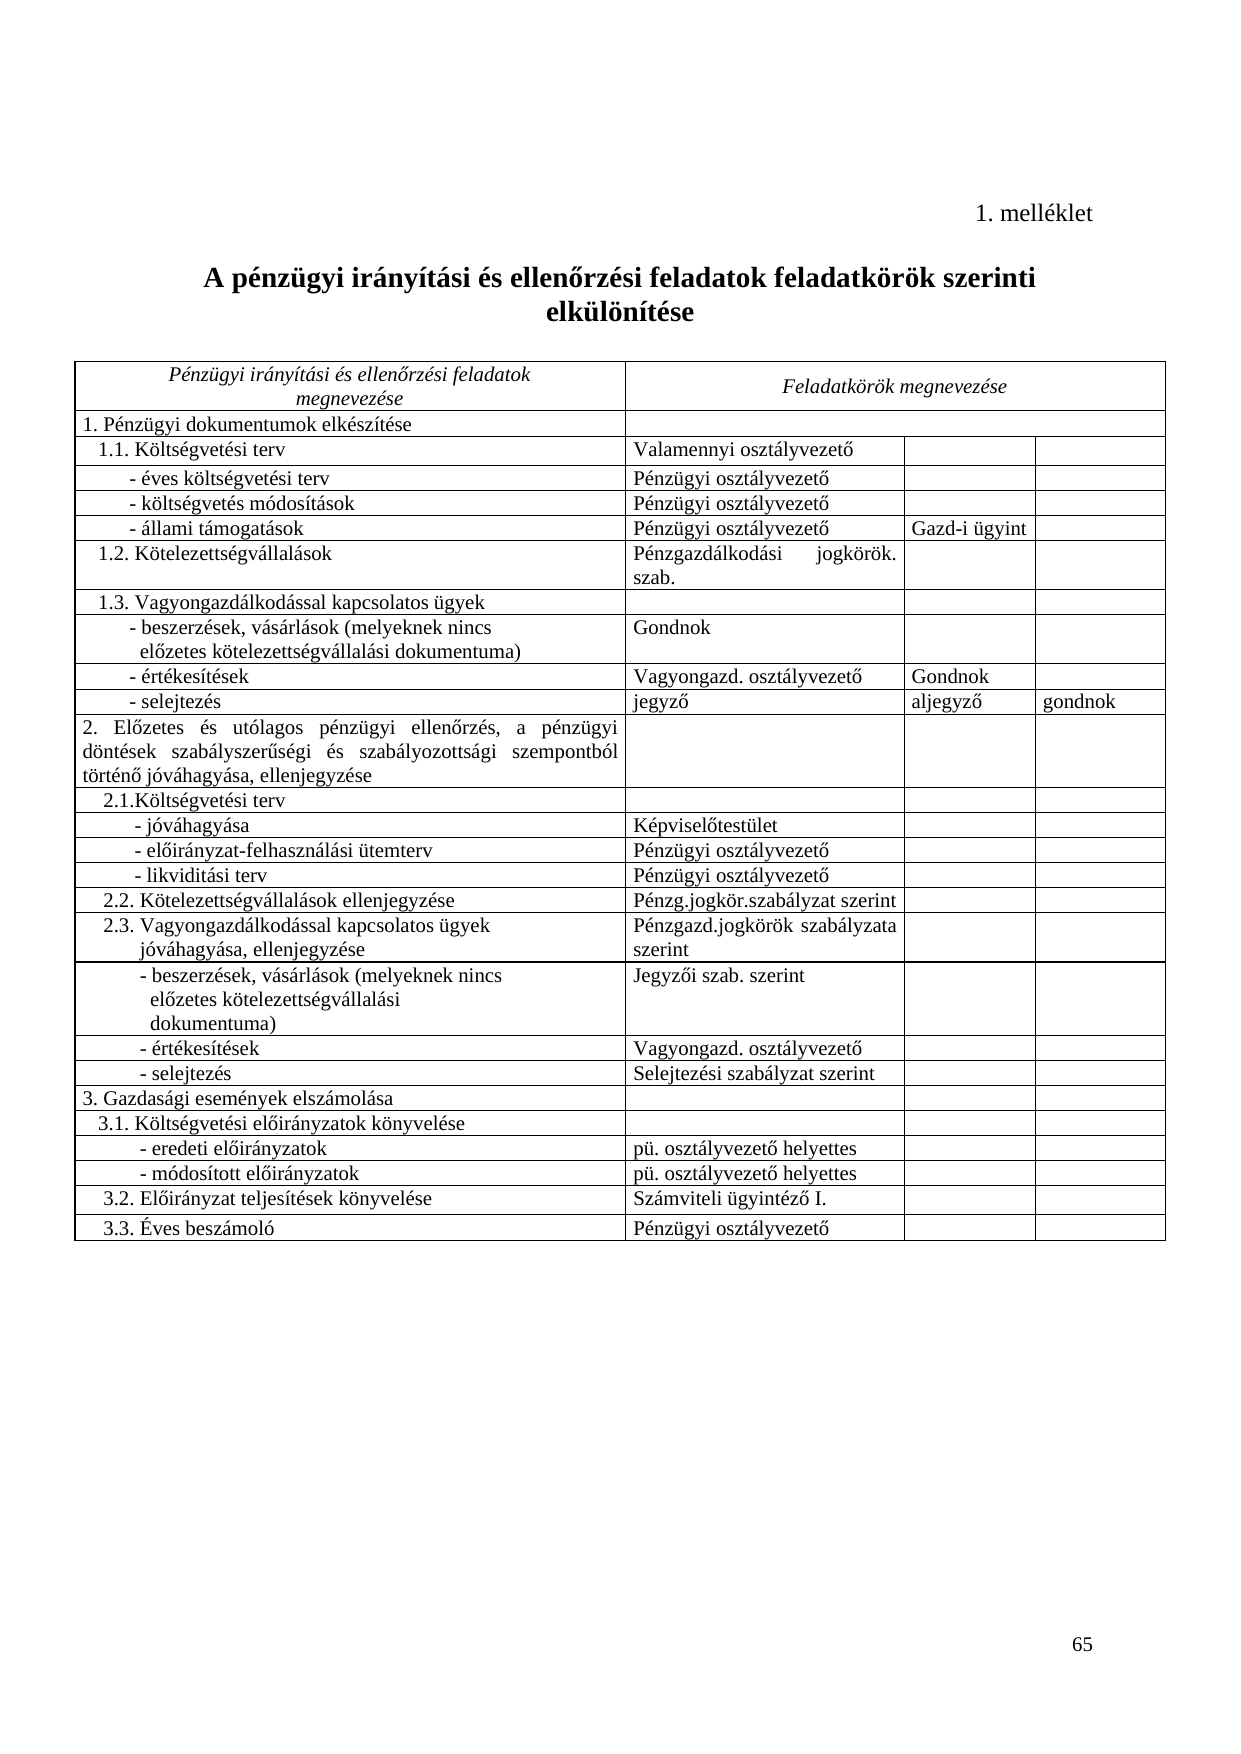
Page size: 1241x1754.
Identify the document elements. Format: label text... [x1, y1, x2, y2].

table_cell [905, 615, 1035, 663]
table_cell pü. osztályvezető helyettes [626, 1161, 904, 1185]
table_cell Pénzügyi osztályvezető [626, 1215, 904, 1239]
table_cell [905, 437, 1035, 464]
table_cell [905, 913, 1035, 961]
table_cell 2.1.Költségvetési terv [76, 788, 625, 812]
table_cell [1036, 963, 1165, 1035]
table_cell - jóváhagyása [76, 813, 625, 837]
table_cell [626, 411, 1165, 436]
table_cell Gondnok [905, 664, 1035, 688]
table_cell 3. Gazdasági események elszámolása [76, 1086, 625, 1110]
table_cell [1036, 541, 1165, 589]
table_cell Jegyzői szab. szerint [626, 963, 904, 1035]
table_cell aljegyző [905, 690, 1035, 713]
table_cell [1036, 466, 1165, 490]
table_cell [905, 813, 1035, 837]
table_header Feladatkörök megnevezése [626, 362, 1165, 410]
table_cell [1036, 1111, 1165, 1135]
table_cell - módosított előirányzatok [76, 1161, 625, 1185]
table_cell [1036, 437, 1165, 464]
table_cell Selejtezési szabályzat szerint [626, 1061, 904, 1085]
table_cell [1036, 1161, 1165, 1185]
table_cell [905, 1036, 1035, 1060]
table_cell Gazd-i ügyint [905, 516, 1035, 540]
table_cell Pénzgazdálkodási jogkörök. szab. [626, 541, 904, 589]
table_cell [905, 541, 1035, 589]
table_cell [626, 1111, 904, 1135]
table_cell [1036, 838, 1165, 862]
table_cell - selejtezés [76, 690, 625, 713]
table_cell 2. Előzetes és utólagos pénzügyi ellenőrzés, a pénzügyi döntések szabályszerűségi és szabályozottsági szempontból történő jóváhagyása, ellenjegyzése [76, 715, 625, 787]
table_cell [905, 590, 1035, 614]
table_cell - költségvetés módosítások [76, 491, 625, 515]
table_cell [1036, 1186, 1165, 1214]
table_cell [1036, 1136, 1165, 1160]
table_cell 1.2. Kötelezettségvállalások [76, 541, 625, 589]
table_cell - likviditási terv [76, 863, 625, 887]
table_cell [1036, 1036, 1165, 1060]
table_cell - beszerzések, vásárlások (melyeknek nincs előzetes kötelezettségvállalási dokumentuma) [76, 615, 625, 663]
table_cell - selejtezés [76, 1061, 625, 1085]
text 1. melléklet [148, 198, 1093, 227]
table_cell [626, 788, 904, 812]
table_cell [905, 838, 1035, 862]
table_cell [1036, 615, 1165, 663]
table_cell - éves költségvetési terv [76, 466, 625, 490]
table_cell 3.2. Előirányzat teljesítések könyvelése [76, 1186, 625, 1214]
table_cell - állami támogatások [76, 516, 625, 540]
table_cell 1. Pénzügyi dokumentumok elkészítése [76, 411, 625, 436]
table_cell [905, 788, 1035, 812]
table_cell [905, 1136, 1035, 1160]
table_cell [905, 1086, 1035, 1110]
table_cell [1036, 863, 1165, 887]
table_cell Képviselőtestület [626, 813, 904, 837]
table_cell [905, 1111, 1035, 1135]
table_cell [1036, 516, 1165, 540]
table_cell Pénzügyi osztályvezető [626, 516, 904, 540]
table_cell - előirányzat-felhasználási ütemterv [76, 838, 625, 862]
table_cell Vagyongazd. osztályvezető [626, 664, 904, 688]
table_cell [1036, 813, 1165, 837]
table_cell [905, 1215, 1035, 1239]
table_cell [626, 715, 904, 787]
table_cell - beszerzések, vásárlások (melyeknek nincs előzetes kötelezettségvállalási dokumentuma) [76, 963, 625, 1035]
table_cell 1.1. Költségvetési terv [76, 437, 625, 464]
table_cell Gondnok [626, 615, 904, 663]
table_cell Pénzügyi osztályvezető [626, 863, 904, 887]
table_cell Pénzügyi osztályvezető [626, 838, 904, 862]
table_cell [1036, 1061, 1165, 1085]
table_cell gondnok [1036, 690, 1165, 713]
table_cell [1036, 913, 1165, 961]
table_cell Pénzgazd.jogkörök szabályzata szerint [626, 913, 904, 961]
table_cell - értékesítések [76, 664, 625, 688]
table_cell [626, 590, 904, 614]
table_cell [905, 963, 1035, 1035]
table_cell Pénzügyi osztályvezető [626, 466, 904, 490]
table_cell [1036, 664, 1165, 688]
table_cell [905, 863, 1035, 887]
table_cell [1036, 590, 1165, 614]
table_cell [1036, 888, 1165, 912]
table_cell [905, 1161, 1035, 1185]
table_cell Valamennyi osztályvezető [626, 437, 904, 464]
text A pénzügyi irányítási és ellenőrzési feladatok feladatkörök szerinti elkülönítése [148, 261, 1093, 328]
table_header Pénzügyi irányítási és ellenőrzési feladatok megnevezése [76, 362, 625, 410]
table_cell [905, 466, 1035, 490]
table_cell 2.2. Kötelezettségvállalások ellenjegyzése [76, 888, 625, 912]
table_cell 3.3. Éves beszámoló [76, 1215, 625, 1239]
table_cell [1036, 788, 1165, 812]
table_cell [905, 491, 1035, 515]
table_cell [905, 1186, 1035, 1214]
table_cell Pénzügyi osztályvezető [626, 491, 904, 515]
table_cell 1.3. Vagyongazdálkodással kapcsolatos ügyek [76, 590, 625, 614]
table_cell - eredeti előirányzatok [76, 1136, 625, 1160]
table_cell [1036, 1086, 1165, 1110]
table_cell 3.1. Költségvetési előirányzatok könyvelése [76, 1111, 625, 1135]
table_cell [905, 888, 1035, 912]
table_cell 2.3. Vagyongazdálkodással kapcsolatos ügyek jóváhagyása, ellenjegyzése [76, 913, 625, 961]
table_cell [1036, 715, 1165, 787]
table_cell [905, 715, 1035, 787]
table_cell [1036, 1215, 1165, 1239]
table_cell [905, 1061, 1035, 1085]
table_cell Pénzg.jogkör.szabályzat szerint [626, 888, 904, 912]
table_cell [1036, 491, 1165, 515]
table_cell [626, 1086, 904, 1110]
table_cell jegyző [626, 690, 904, 713]
table_cell Számviteli ügyintéző I. [626, 1186, 904, 1214]
table_cell Vagyongazd. osztályvezető [626, 1036, 904, 1060]
table_cell - értékesítések [76, 1036, 625, 1060]
table_cell pü. osztályvezető helyettes [626, 1136, 904, 1160]
